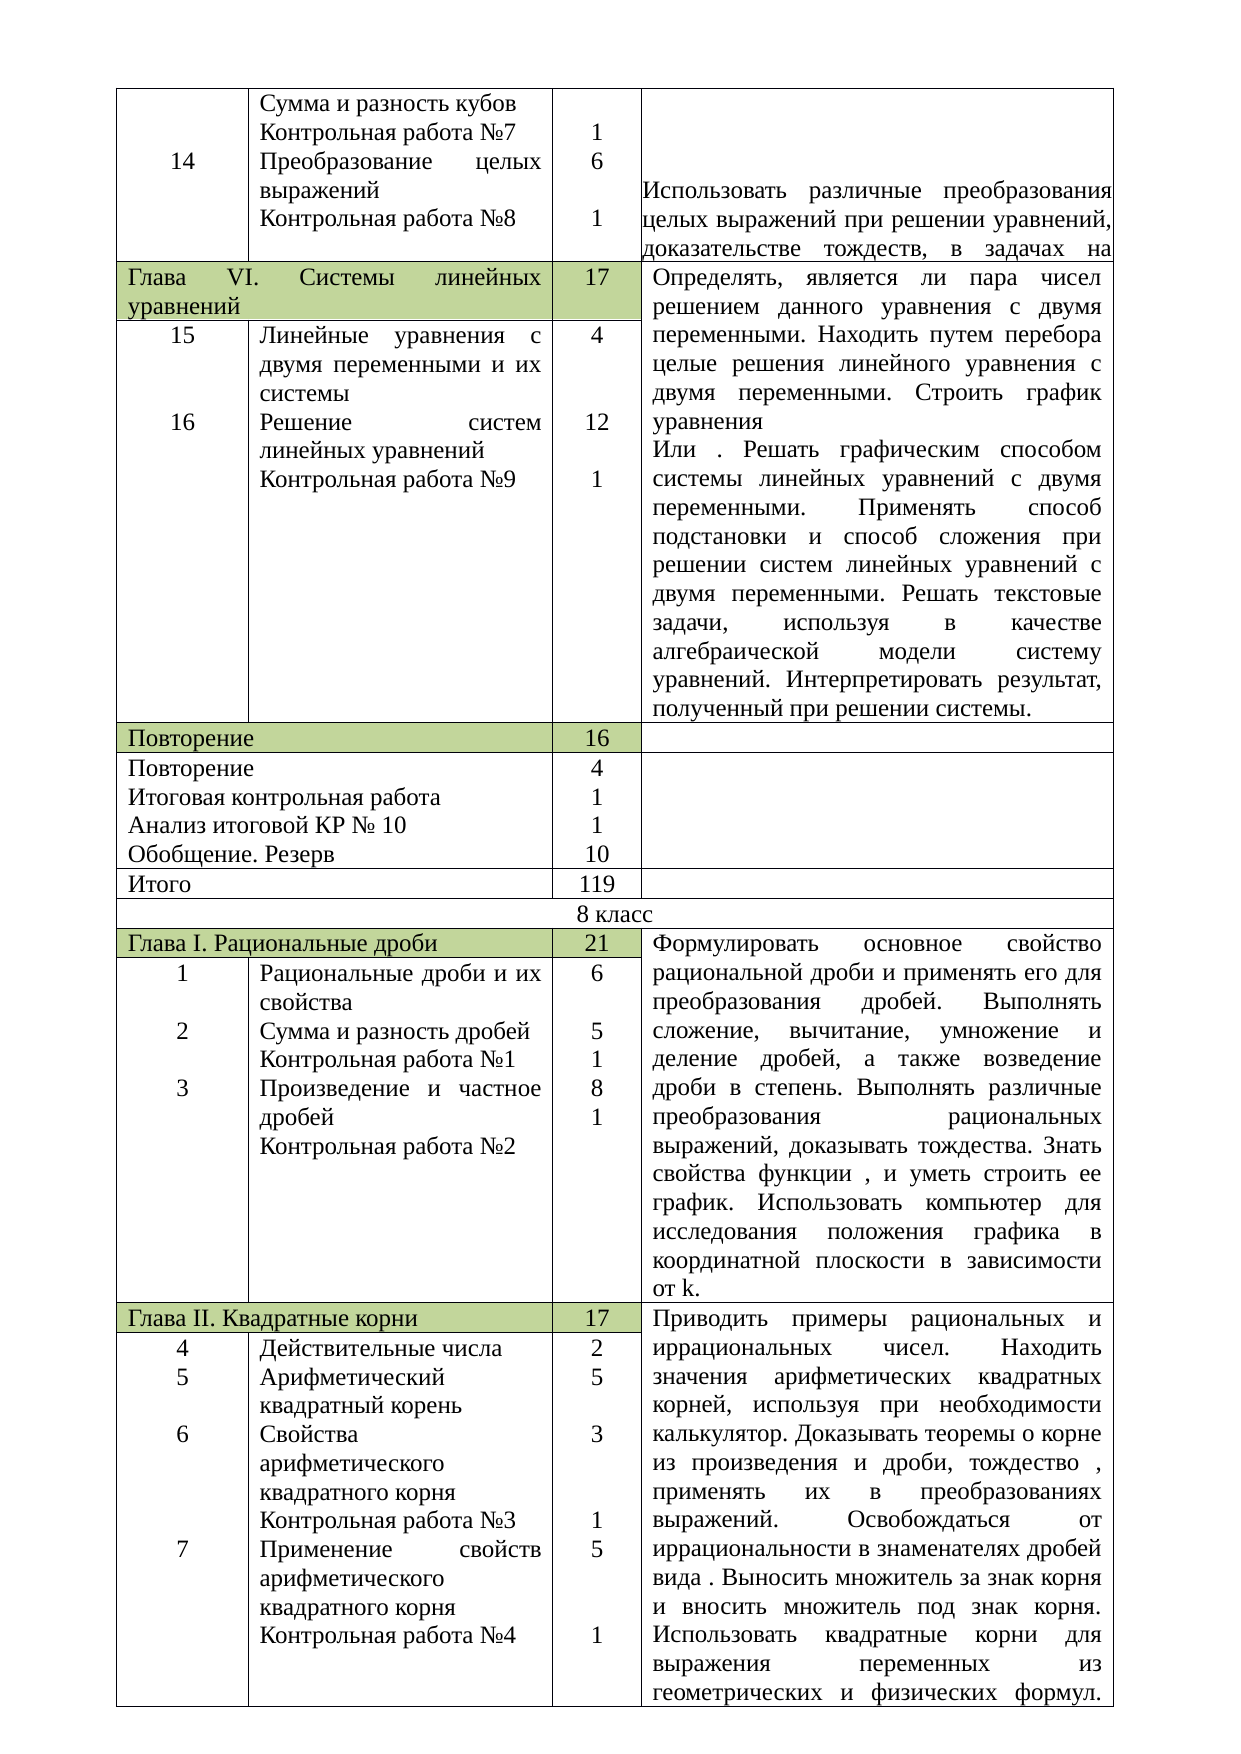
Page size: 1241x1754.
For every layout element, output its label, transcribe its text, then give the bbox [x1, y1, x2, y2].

table_cell Определять, является ли пара чисел решением данного уравнения с двумя переменными. Находить путем перебора целые решения линейного уравнения с двумя переменными. Строить график уравнения Или . Решать графическим способом системы линейных уравнений с двумя переменными. Применять способ подстановки и способ сложения при решении систем линейных уравнений с двумя переменными. Решать текстовые задачи, используя в качестве алгебраической модели систему уравнений. Интерпретировать результат, полученный при решении системы. [642, 262, 1113, 722]
table_cell [642, 869, 1113, 898]
table_cell Итого [117, 869, 552, 898]
table_cell 16 [553, 723, 641, 752]
table_cell 17 [553, 1303, 641, 1332]
table_cell Глава I. Рациональные дроби [117, 929, 552, 957]
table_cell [249, 1333, 552, 1706]
table_cell Глава VI. Системы линейных уравнений [117, 262, 552, 319]
table_cell [642, 723, 1113, 752]
table_cell 12 13 14 [117, 89, 248, 261]
table_cell 2 5 3 1 5 1 [553, 1333, 641, 1706]
table_cell 1 2 3 [117, 958, 248, 1302]
table_cell Формулировать основное свойство рациональной дроби и применять его для преобразования дробей. Выполнять сложение, вычитание, умножение и деление дробей, а также возведение дроби в степень. Выполнять различные преобразования рациональных выражений, доказывать тождества. Знать свойства функции , и уметь строить ее график. Использовать компьютер для исследования положения графика в координатной плоскости в зависимости от k. [642, 929, 1113, 1302]
table_cell Повторение Итоговая контрольная работа Анализ итоговой КР № 10 Обобщение. Резерв [117, 753, 552, 868]
table_cell 6 5 1 8 1 [553, 958, 641, 1302]
table_cell 4 5 6 7 [117, 1333, 248, 1706]
table_cell 4 12 1 [553, 321, 641, 722]
table_cell Рациональные дроби и их свойства Сумма и разность дробей Контрольная работа №1 Произведение и частное дробей Контрольная работа №2 [249, 958, 552, 1302]
table_cell [642, 753, 1113, 868]
table_cell Приводить примеры рациональных и иррациональных чисел. Находить значения арифметических квадратных корней, используя при необходимости калькулятор. Доказывать теоремы о корне из произведения и дроби, тождество , применять их в преобразованиях выражений. Освобождаться от иррациональности в знаменателях дробей вида . Выносить множитель за знак корня и вносить множитель под знак корня. Использовать квадратные корни для выражения переменных из геометрических и физических формул. Строить график функции и иллюстрировать на графике ее свойства [642, 1303, 1113, 1706]
table_cell 4 1 1 10 [553, 753, 641, 868]
table_cell 119 [553, 869, 641, 898]
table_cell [249, 89, 552, 261]
table_cell Линейные уравнения с двумя переменными и их системы Решение систем линейных уравнений Контрольная работа №9 [249, 321, 552, 722]
table_cell 5 5 1 6 1 [553, 89, 641, 261]
table_cell Повторение [117, 723, 552, 752]
table_cell Глава II. Квадратные корни [117, 1303, 552, 1332]
table_cell 21 [553, 929, 641, 957]
table_cell 17 [553, 262, 641, 319]
table_cell 8 класс [117, 899, 1113, 927]
table_cell 15 16 [117, 321, 248, 722]
